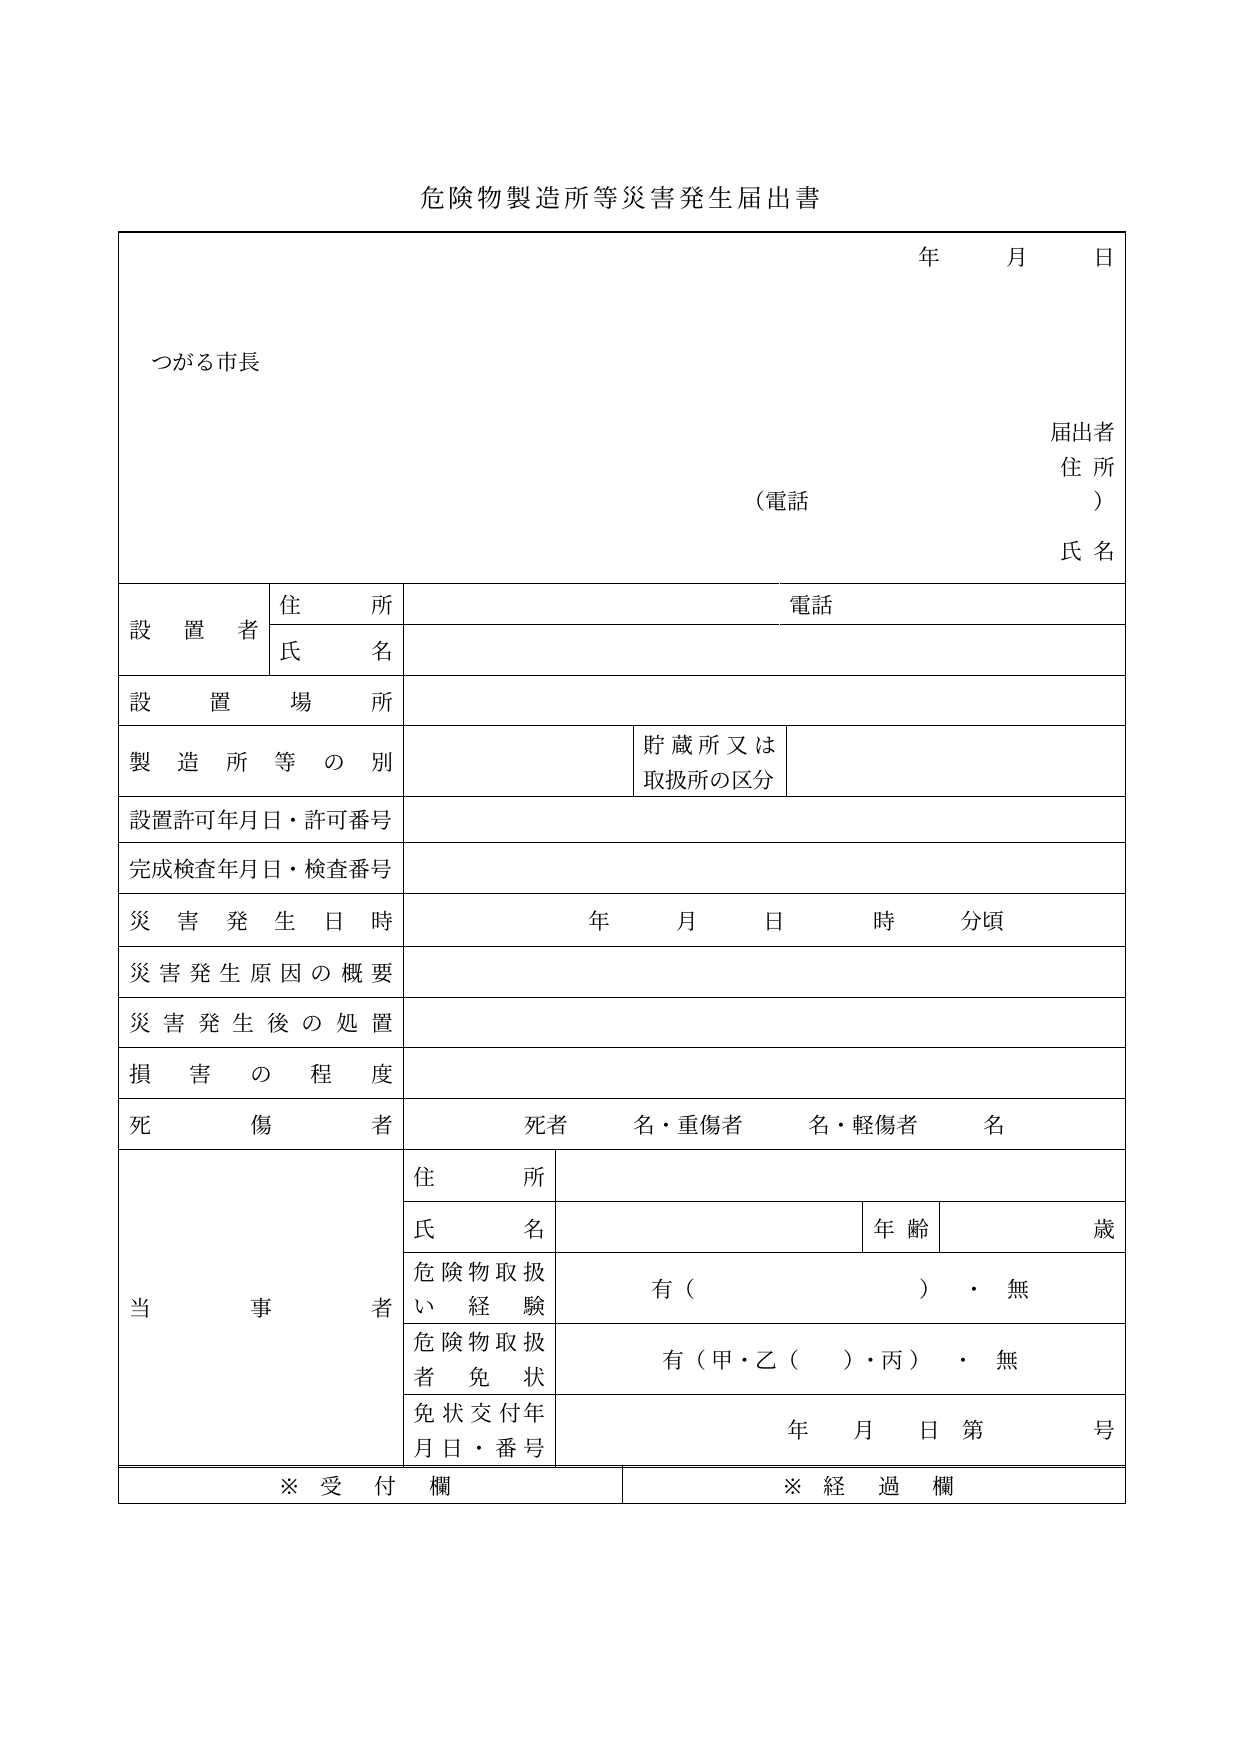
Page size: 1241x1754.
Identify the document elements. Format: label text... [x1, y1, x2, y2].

table_cell 歳 [940, 1202, 1125, 1252]
table_cell 氏名 [270, 625, 403, 675]
table_cell 災害発生日時 [119, 894, 403, 946]
table_cell [404, 676, 1125, 725]
table_cell 住所 [404, 1150, 555, 1201]
table_cell 完成検査年月日・検査番号 [119, 843, 403, 893]
table_cell 災害発生後の処置 [119, 998, 403, 1047]
table_cell 有（ ） ・ 無 [556, 1253, 1125, 1323]
table_cell 有（ 甲 ･ 乙（ ）･ 丙 ） ・ 無 [556, 1324, 1125, 1394]
table_cell [556, 1202, 862, 1252]
table_cell 死者 名・重傷者 名・軽傷者 名 [404, 1099, 1125, 1149]
table_cell 電話 [780, 584, 1125, 624]
table_header 年 月 日 つがる市長 届出者 住所 （電話 ） 氏名 [119, 233, 1125, 582]
table_cell [404, 998, 1125, 1047]
table_cell [404, 726, 633, 796]
table_cell 年 月 日 第 号 [556, 1395, 1125, 1464]
table_cell [404, 625, 1125, 675]
table_cell 貯蔵所又は取扱所の区分 [634, 726, 786, 796]
table_cell 当事者 [119, 1150, 403, 1464]
table_cell [404, 584, 779, 624]
table_cell 製造所等の別 [119, 726, 403, 796]
text 危険物製造所等災害発生届出書 [118, 162, 1122, 231]
table_cell 災害発生原因の概要 [119, 947, 403, 997]
table_cell ※ 受付欄 [119, 1468, 622, 1502]
table_cell [787, 726, 1125, 796]
table_cell 免状交付年月日・番号 [404, 1395, 555, 1464]
table_cell [404, 947, 1125, 997]
table_cell [404, 843, 1125, 893]
table_cell ※ 経過欄 [623, 1468, 1125, 1502]
table_cell 年 月 日 時 分頃 [404, 894, 1125, 946]
table_cell 年齢 [863, 1202, 939, 1252]
table_cell 住所 [270, 584, 403, 624]
table_cell 氏名 [404, 1202, 555, 1252]
table_cell 危険物取扱者免状 [404, 1324, 555, 1394]
table_cell [404, 1048, 1125, 1098]
table_cell 設置者 [119, 584, 269, 675]
table_cell 設置許可年月日・許可番号 [119, 797, 403, 842]
table_cell [404, 797, 1125, 842]
table_cell 危険物取扱い経験 [404, 1253, 555, 1323]
table_cell 損害の程度 [119, 1048, 403, 1098]
table_cell 設置場所 [119, 676, 403, 725]
table_cell 死傷者 [119, 1099, 403, 1149]
table_cell [556, 1150, 1125, 1201]
